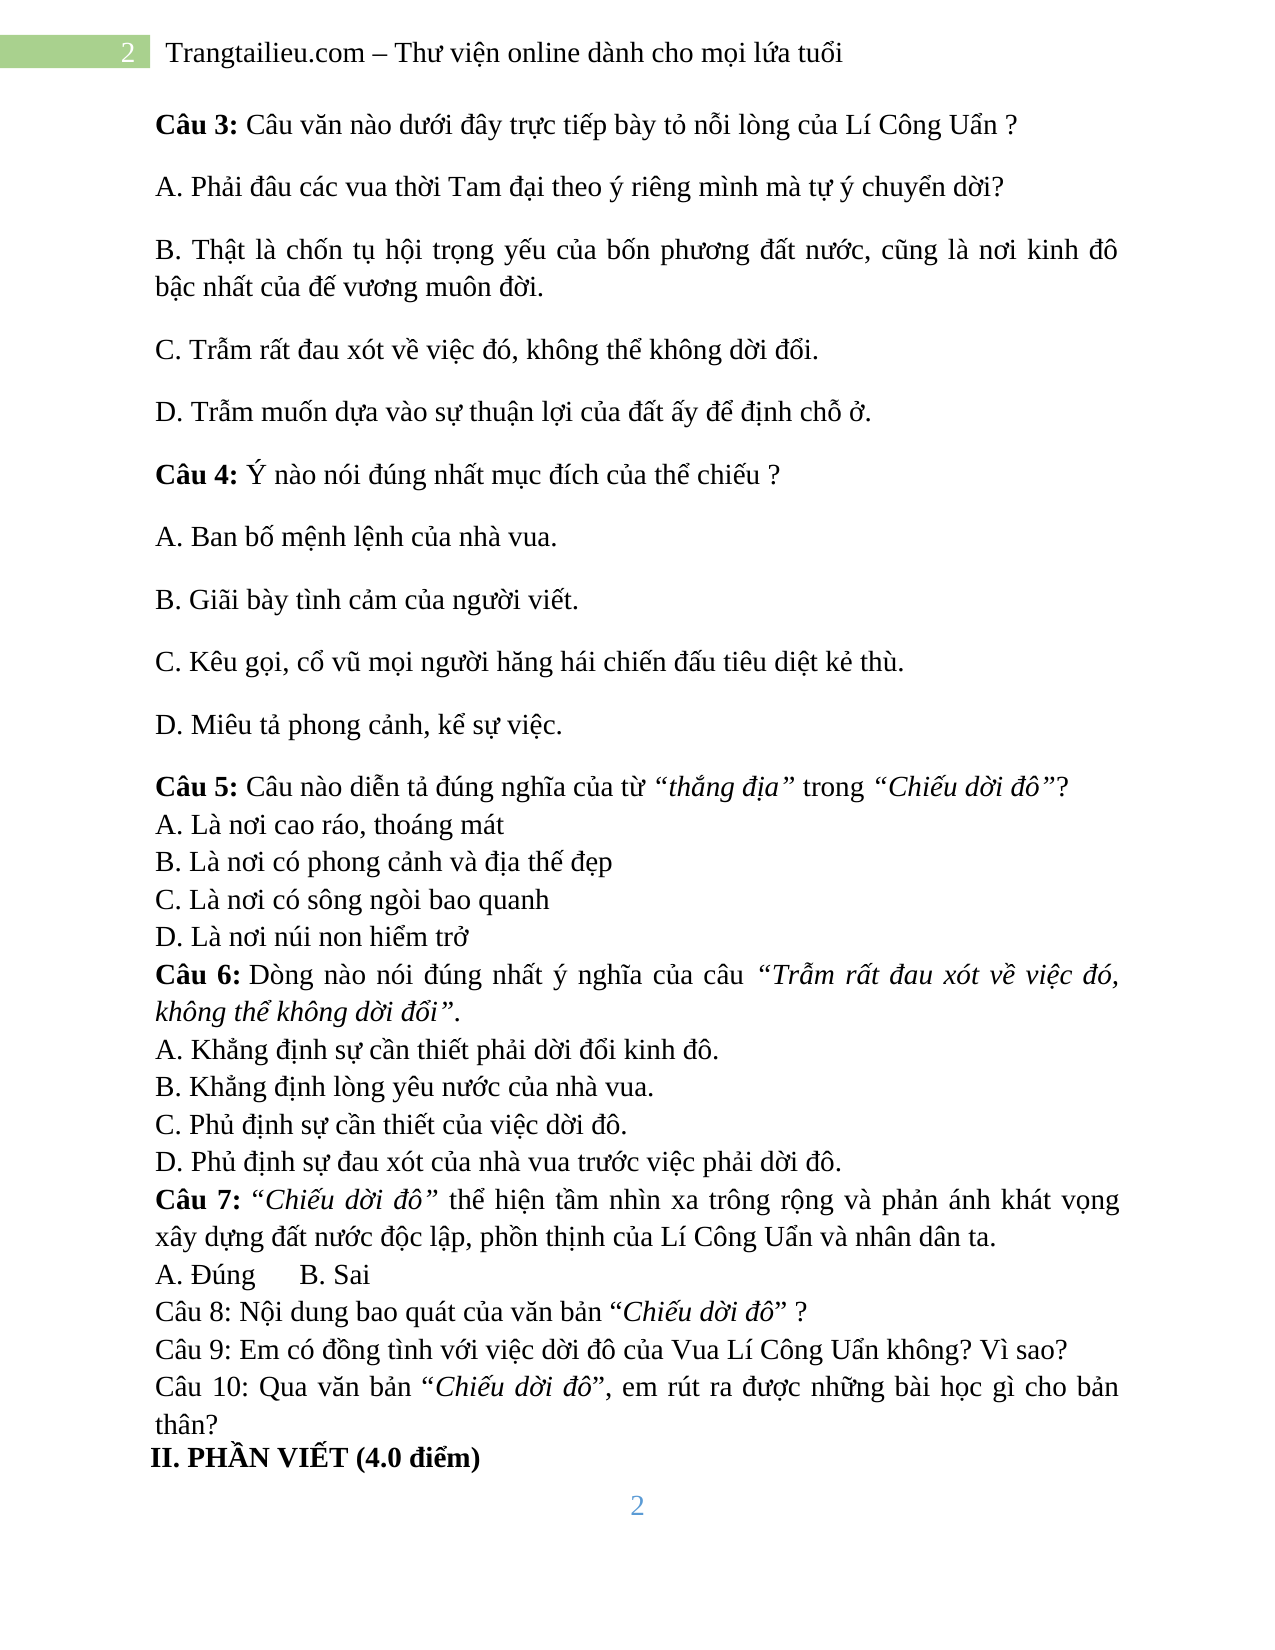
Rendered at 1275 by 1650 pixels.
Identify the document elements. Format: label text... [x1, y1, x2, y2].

text D. Trẫm muốn dựa vào sự thuận lợi của đất ấy để định chỗ ở. [155, 391, 1120, 428]
text D. Phủ định sự đau xót của nhà vua trước việc phải dời đô. [155, 1141, 1120, 1178]
text C. Là nơi có sông ngòi bao quanh [155, 878, 1120, 916]
text A. Khẳng định sự cần thiết phải dời đổi kinh đô. [155, 1028, 1120, 1066]
text Câu 7: “Chiếu dời đô” thể hiện tầm nhìn xa trông rộng và phản ánh khát vọng xây dựng đất nước độc lập, phồn thịnh của Lí Công Uẩn và nhân dân ta. [155, 1178, 1120, 1253]
text C. Kêu gọi, cổ vũ mọi người hăng hái chiến đấu tiêu diệt kẻ thù. [155, 641, 1120, 678]
text B. Là nơi có phong cảnh và địa thế đẹp [155, 841, 1120, 878]
text C. Trẫm rất đau xót về việc đó, không thể không dời đổi. [155, 328, 1120, 366]
text A. Ban bố mệnh lệnh của nhà vua. [155, 516, 1120, 553]
text Câu 6: Dòng nào nói đúng nhất ý nghĩa của câu “Trẫm rất đau xót về việc đó, không thể không dời đổi”. [155, 953, 1120, 1028]
text B. Thật là chốn tụ hội trọng yếu của bốn phương đất nước, cũng là nơi kinh đô bậc nhất của đế vương muôn đời. [155, 228, 1120, 303]
text A. Đúng B. Sai [155, 1253, 1120, 1291]
text Câu 3: Câu văn nào dưới đây trực tiếp bày tỏ nỗi lòng của Lí Công Uẩn ? [155, 103, 1120, 141]
text Câu 4: Ý nào nói đúng nhất mục đích của thể chiếu ? [155, 453, 1120, 491]
text Câu 10: Qua văn bản “Chiếu dời đô”, em rút ra được những bài học gì cho bản thân? [155, 1366, 1120, 1441]
text Câu 5: Câu nào diễn tả đúng nghĩa của từ “thắng địa” trong “Chiếu dời đô”? [155, 766, 1120, 803]
text D. Miêu tả phong cảnh, kể sự việc. [155, 703, 1120, 741]
text A. Là nơi cao ráo, thoáng mát [155, 803, 1120, 841]
text Câu 9: Em có đồng tình với việc dời đô của Vua Lí Công Uẩn không? Vì sao? [155, 1328, 1120, 1366]
text C. Phủ định sự cần thiết của việc dời đô. [155, 1103, 1120, 1141]
text II. PHẦN VIẾT (4.0 điểm) [150, 1441, 1125, 1474]
text B. Khẳng định lòng yêu nước của nhà vua. [155, 1066, 1120, 1103]
text D. Là nơi núi non hiểm trở [155, 916, 1120, 953]
text Câu 8: Nội dung bao quát của văn bản “Chiếu dời đô” ? [155, 1291, 1120, 1328]
text B. Giãi bày tình cảm của người viết. [155, 578, 1120, 616]
text A. Phải đâu các vua thời Tam đại theo ý riêng mình mà tự ý chuyển dời? [155, 166, 1120, 203]
